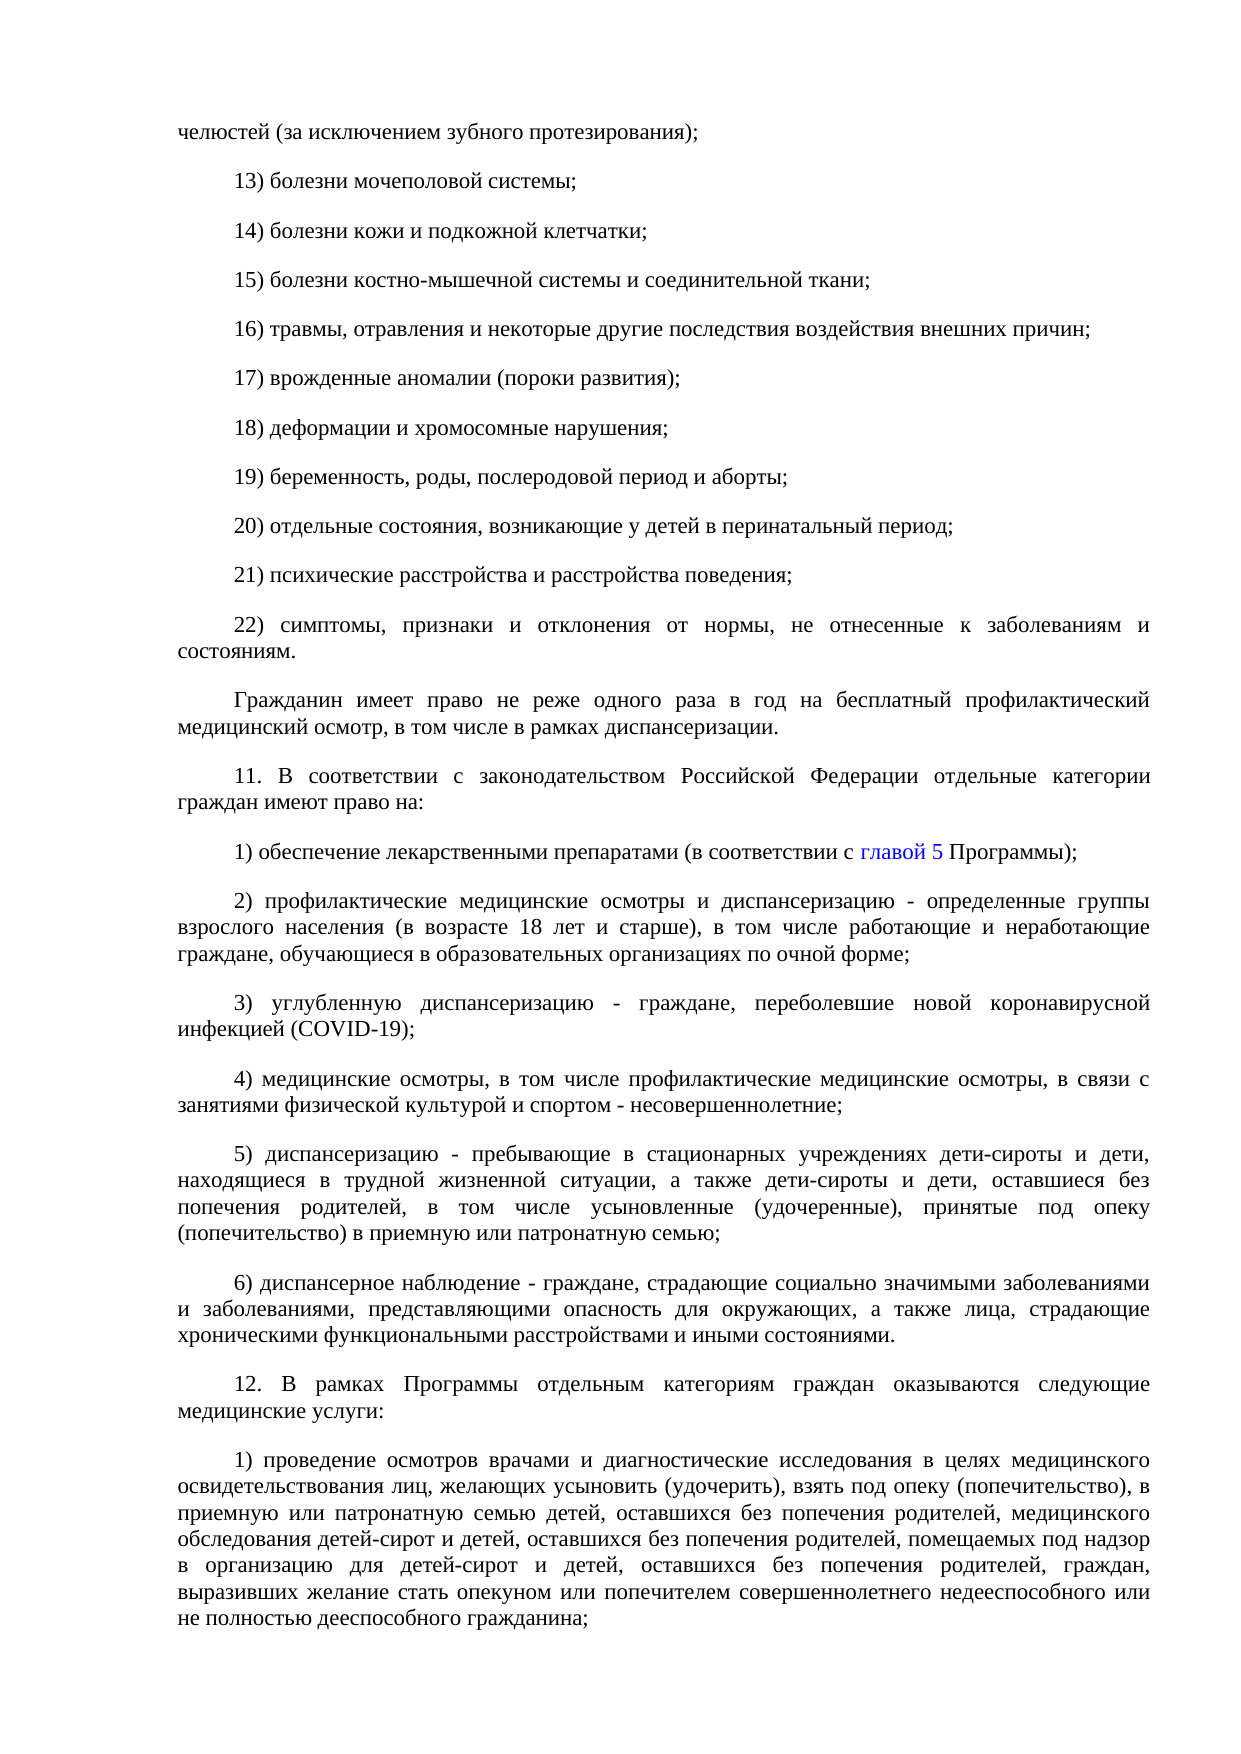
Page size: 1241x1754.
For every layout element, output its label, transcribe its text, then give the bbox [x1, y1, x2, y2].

text 21) психические расстройства и расстройства поведения; [177, 562, 1152, 588]
text 4) медицинские осмотры, в том числе профилактические медицинские осмотры, в связи с занятиями физической культурой и спортом - несовершеннолетние; [177, 1064, 1152, 1117]
text 1) проведение осмотров врачами и диагностические исследования в целях медицинского освидетельствования лиц, желающих усыновить (удочерить), взять под опеку (попечительство), в приемную или патронатную семью детей, оставшихся без попечения родителей, медицинского обследования детей-сирот и детей, оставшихся без попечения родителей, помещаемых под надзор в организацию для детей-сирот и детей, оставшихся без попечения родителей, граждан, выразивших желание стать опекуном или попечителем совершеннолетнего недееспособного или не полностью дееспособного гражданина; [177, 1446, 1152, 1631]
text Гражданин имеет право не реже одного раза в год на бесплатный профилактический медицинский осмотр, в том числе в рамках диспансеризации. [177, 686, 1152, 739]
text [177, 118, 1152, 144]
text 14) болезни кожи и подкожной клетчатки; [177, 217, 1152, 243]
text 19) беременность, роды, послеродовой период и аборты; [177, 463, 1152, 489]
text 5) диспансеризацию - пребывающие в стационарных учреждениях дети-сироты и дети, находящиеся в трудной жизненной ситуации, а также дети-сироты и дети, оставшиеся без попечения родителей, в том числе усыновленные (удочеренные), принятые под опеку (попечительство) в приемную или патронатную семью; [177, 1140, 1152, 1246]
text 1) обеспечение лекарственными препаратами (в соответствии с главой 5 Программы); [177, 838, 1152, 864]
text 13) болезни мочеполовой системы; [177, 167, 1152, 194]
text 11. В соответствии с законодательством Российской Федерации отдельные категории граждан имеют право на: [177, 762, 1152, 815]
text 15) болезни костно-мышечной системы и соединительной ткани; [177, 266, 1152, 292]
text 16) травмы, отравления и некоторые другие последствия воздействия внешних причин; [177, 315, 1152, 342]
text 2) профилактические медицинские осмотры и диспансеризацию - определенные группы взрослого населения (в возрасте 18 лет и старше), в том числе работающие и неработающие граждане, обучающиеся в образовательных организациях по очной форме; [177, 887, 1152, 966]
text 18) деформации и хромосомные нарушения; [177, 414, 1152, 440]
text 20) отдельные состояния, возникающие у детей в перинатальный период; [177, 512, 1152, 539]
text 12. В рамках Программы отдельным категориям граждан оказываются следующие медицинские услуги: [177, 1371, 1152, 1423]
text 6) диспансерное наблюдение - граждане, страдающие социально значимыми заболеваниями и заболеваниями, представляющими опасность для окружающих, а также лица, страдающие хроническими функциональными расстройствами и иными состояниями. [177, 1268, 1152, 1348]
text 3) углубленную диспансеризацию - граждане, переболевшие новой коронавирусной инфекцией (COVID-19); [177, 989, 1152, 1042]
text 22) симптомы, признаки и отклонения от нормы, не отнесенные к заболеваниям и состояниям. [177, 611, 1152, 663]
text 17) врожденные аномалии (пороки развития); [177, 364, 1152, 391]
